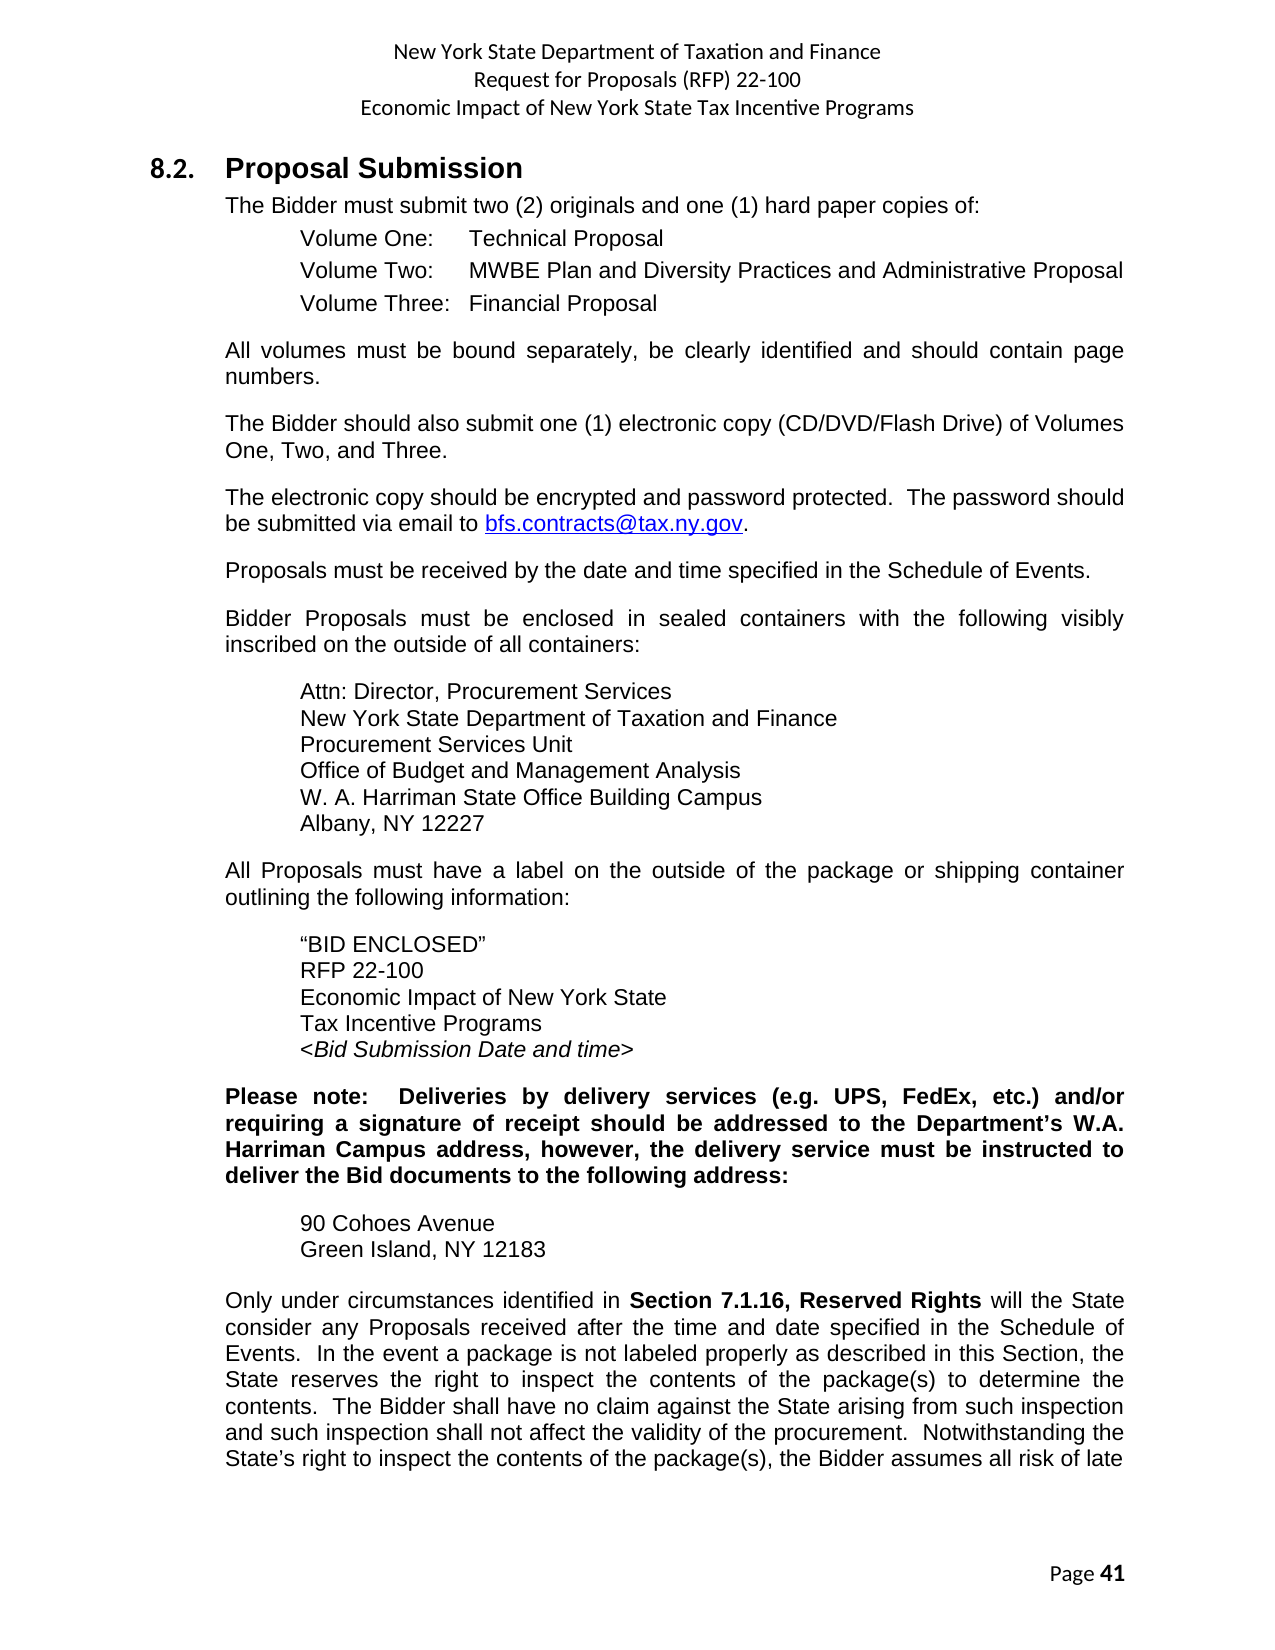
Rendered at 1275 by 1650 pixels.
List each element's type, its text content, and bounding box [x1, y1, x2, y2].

text Albany, NY 12227 [300, 810, 1125, 836]
text Office of Budget and Management Analysis [300, 757, 1125, 784]
text Proposals must be received by the date and time specified in the Schedule of Events. [225, 557, 1125, 584]
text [225, 1287, 1125, 1472]
text Bidder Proposals must be enclosed in sealed containers with the following visibly inscribed on the outside of all containers: [225, 605, 1125, 657]
text “BID ENCLOSED” [300, 931, 1125, 957]
text The electronic copy should be encrypted and password protected. The password should be submitted via email to bfs.contracts@tax.ny.gov. [225, 484, 1125, 537]
text The Bidder should also submit one (1) electronic copy (CD/DVD/Flash Drive) of Volumes One, Two, and Three. [225, 410, 1125, 463]
text Volume One: Technical Proposal [225, 224, 1125, 251]
text Volume Three: Financial Proposal [225, 290, 1125, 316]
text Procurement Services Unit [300, 731, 1125, 757]
text All volumes must be bound separately, be clearly identified and should contain page numbers. [225, 337, 1125, 389]
text All Proposals must have a label on the outside of the package or shipping container outlining the following information: [225, 857, 1125, 910]
text W. A. Harriman State Office Building Campus [300, 784, 1125, 810]
text Attn: Director, Procurement Services [300, 678, 1125, 704]
text Green Island, NY 12183 [300, 1236, 1125, 1262]
text The Bidder must submit two (2) originals and one (1) hard paper copies of: [225, 192, 1125, 218]
text Tax Incentive Programs [300, 1010, 1125, 1036]
text Volume Two: MWBE Plan and Diversity Practices and Administrative Proposal [225, 257, 1125, 283]
text <Bid Submission Date and time> [300, 1036, 1125, 1062]
text Economic Impact of New York State [300, 983, 1125, 1010]
text Please note: Deliveries by delivery services (e.g. UPS, FedEx, etc.) and/or requiring a signature of receipt should be addressed to the Department’s W.A. Harriman Campus address, however, the delivery service must be instructed to deliver the Bid documents to the following address: [225, 1083, 1125, 1189]
text RFP 22-100 [300, 957, 1125, 983]
subtitle Proposal Submission [150, 150, 1125, 186]
text 90 Cohoes Avenue [300, 1209, 1125, 1236]
text New York State Department of Taxation and Finance [300, 704, 1125, 731]
